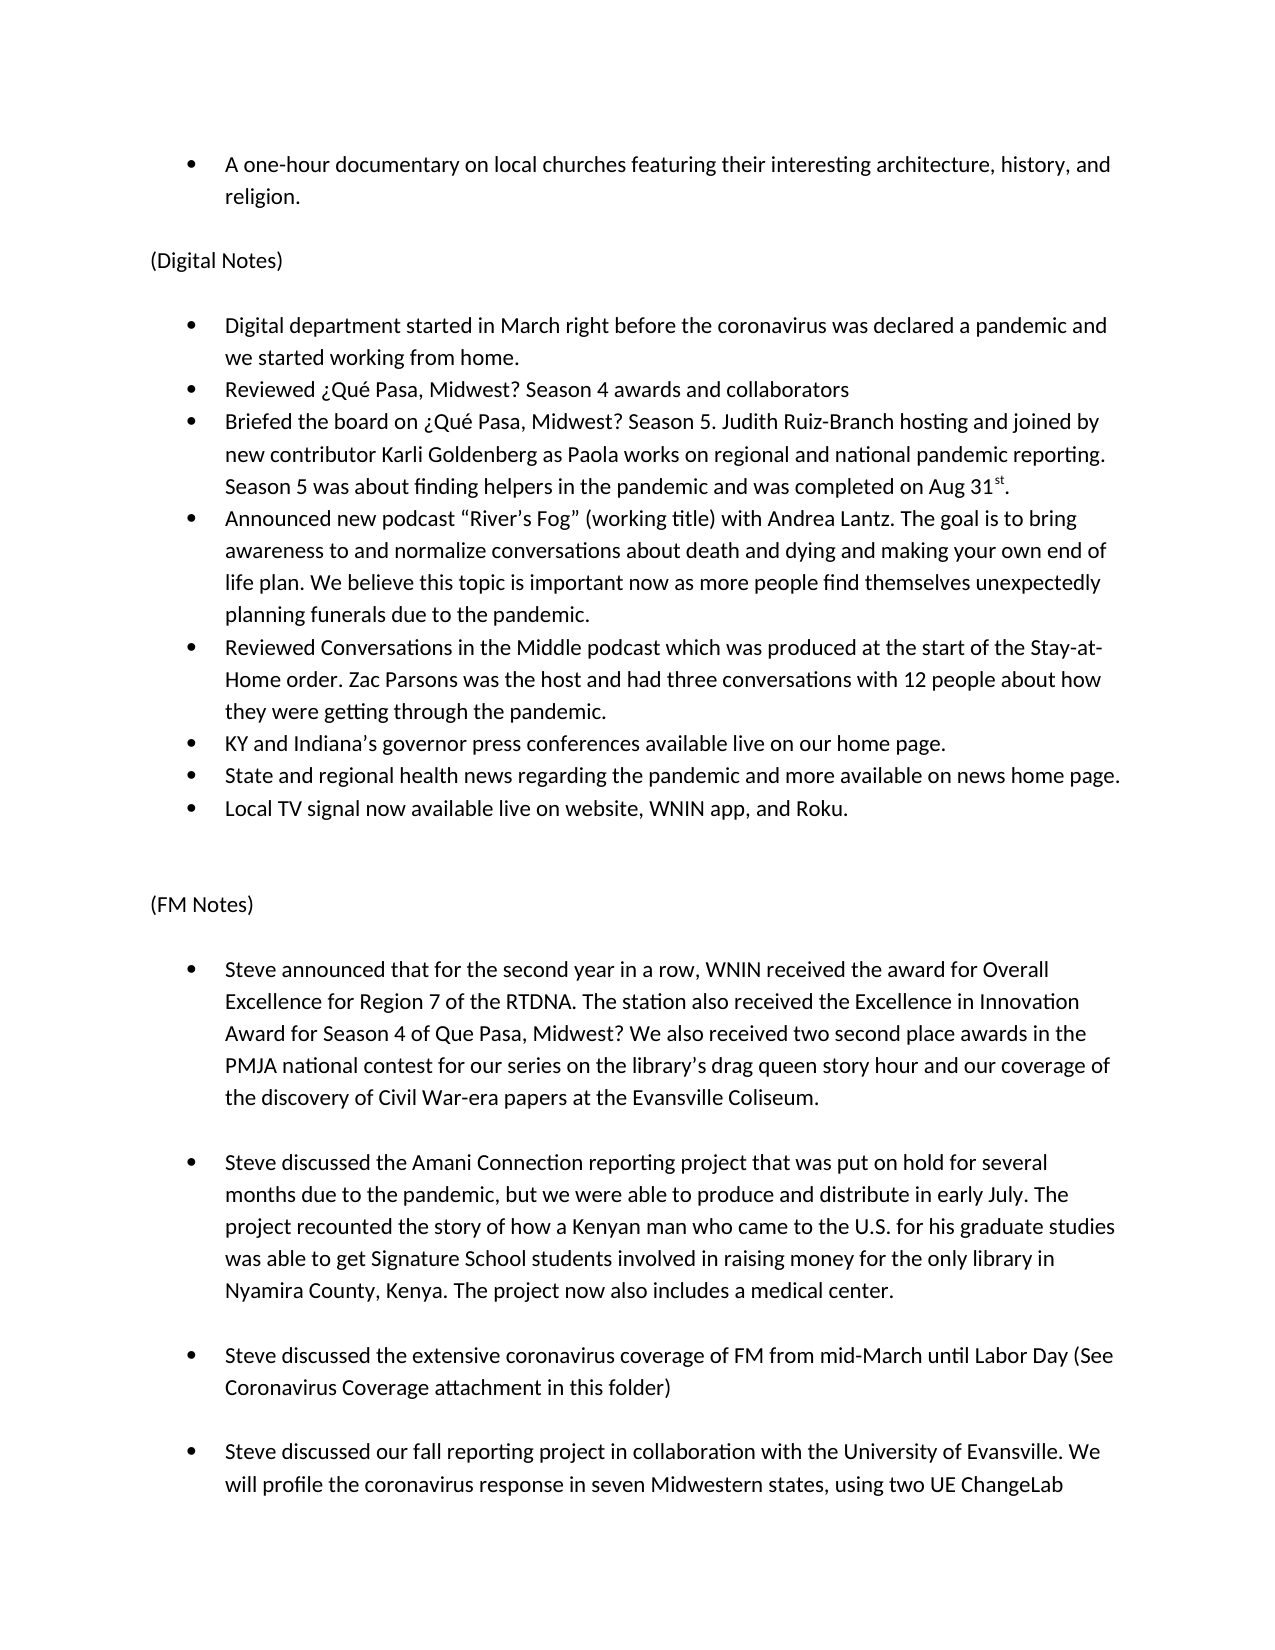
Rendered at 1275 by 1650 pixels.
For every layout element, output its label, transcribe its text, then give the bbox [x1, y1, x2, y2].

list A one-hour documentary on local churches featuring their interesting architecture, history, and religion. [187, 150, 1125, 210]
text (Digital Notes) [150, 247, 1125, 274]
list KY and Indiana’s governor press conferences available live on our home page. [187, 729, 1125, 757]
list Briefed the board on ¿Qué Pasa, Midwest? Season 5. Judith Ruiz-Branch hosting and joined by new contributor Karli Goldenberg as Paola works on regional and national pandemic reporting. Season 5 was about finding helpers in the pandemic and was completed on Aug 31st. [187, 407, 1125, 500]
list Steve discussed the Amani Connection reporting project that was put on hold for several months due to the pandemic, but we were able to produce and distribute in early July. The project recounted the story of how a Kenyan man who came to the U.S. for his graduate studies was able to get Signature School students involved in raising money for the only library in Nyamira County, Kenya. The project now also includes a medical center. [187, 1148, 1125, 1304]
list Reviewed Conversations in the Middle podcast which was produced at the start of the Stay-at-Home order. Zac Parsons was the host and had three conversations with 12 people about how they were getting through the pandemic. [187, 633, 1125, 725]
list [187, 1437, 1125, 1498]
text (FM Notes) [150, 890, 1125, 918]
list Digital department started in March right before the coronavirus was declared a pandemic and we started working from home. [187, 311, 1125, 371]
list Steve announced that for the second year in a row, WNIN received the award for Overall Excellence for Region 7 of the RTDNA. The station also received the Excellence in Innovation Award for Season 4 of Que Pasa, Midwest? We also received two second place awards in the PMJA national contest for our series on the library’s drag queen story hour and our coverage of the discovery of Civil War-era papers at the Evansville Coliseum. [187, 955, 1125, 1111]
list Reviewed ¿Qué Pasa, Midwest? Season 4 awards and collaborators [187, 375, 1125, 403]
list Steve discussed the extensive coronavirus coverage of FM from mid-March until Labor Day (See Coronavirus Coverage attachment in this folder) [187, 1341, 1125, 1401]
list Announced new podcast “River’s Fog” (working title) with Andrea Lantz. The goal is to bring awareness to and normalize conversations about death and dying and making your own end of life plan. We believe this topic is important now as more people find themselves unexpectedly planning funerals due to the pandemic. [187, 504, 1125, 629]
list Local TV signal now available live on website, WNIN app, and Roku. [187, 794, 1125, 822]
list State and regional health news regarding the pandemic and more available on news home page. [187, 762, 1125, 789]
